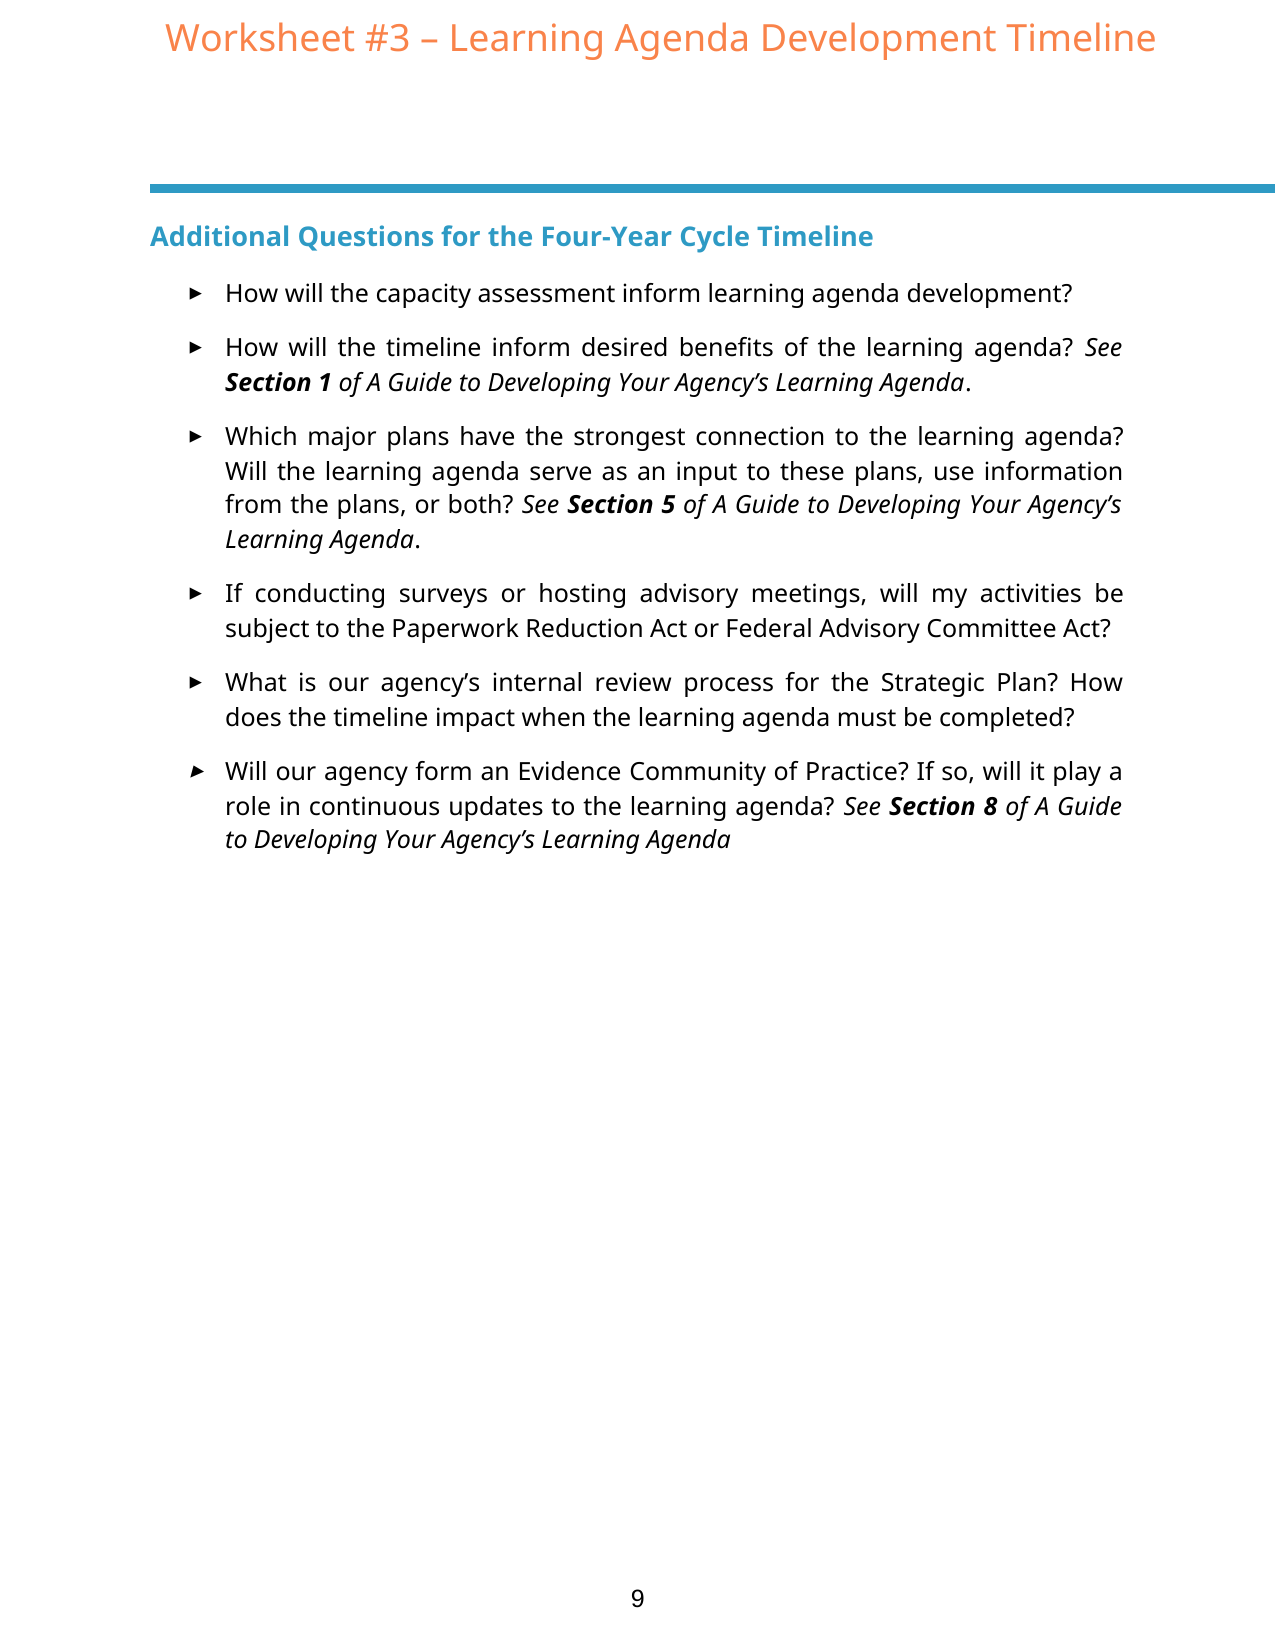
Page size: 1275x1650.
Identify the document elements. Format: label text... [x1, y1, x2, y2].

list What is our agency’s internal review process for the Strategic Plan? How does the timeline impact when the learning agenda must be completed? [187, 665, 1125, 733]
list Which major plans have the strongest connection to the learning agenda? Will the learning agenda serve as an input to these plans, use information from the plans, or both? See Section 5 of A Guide to Developing Your Agency’s Learning Agenda. [187, 419, 1125, 555]
list How will the capacity assessment inform learning agenda development? [187, 275, 1125, 309]
list If conducting surveys or hosting advisory meetings, will my activities be subject to the Paperwork Reduction Act or Federal Advisory Committee Act? [187, 576, 1125, 644]
text Additional Questions for the Four-Year Cycle Timeline [150, 217, 1125, 254]
list How will the timeline inform desired benefits of the learning agenda? See Section 1 of A Guide to Developing Your Agency’s Learning Agenda. [187, 330, 1125, 398]
list Will our agency form an Evidence Community of Practice? If so, will it play a role in continuous updates to the learning agenda? See Section 8 of A Guide to Developing Your Agency’s Learning Agenda [187, 754, 1125, 856]
